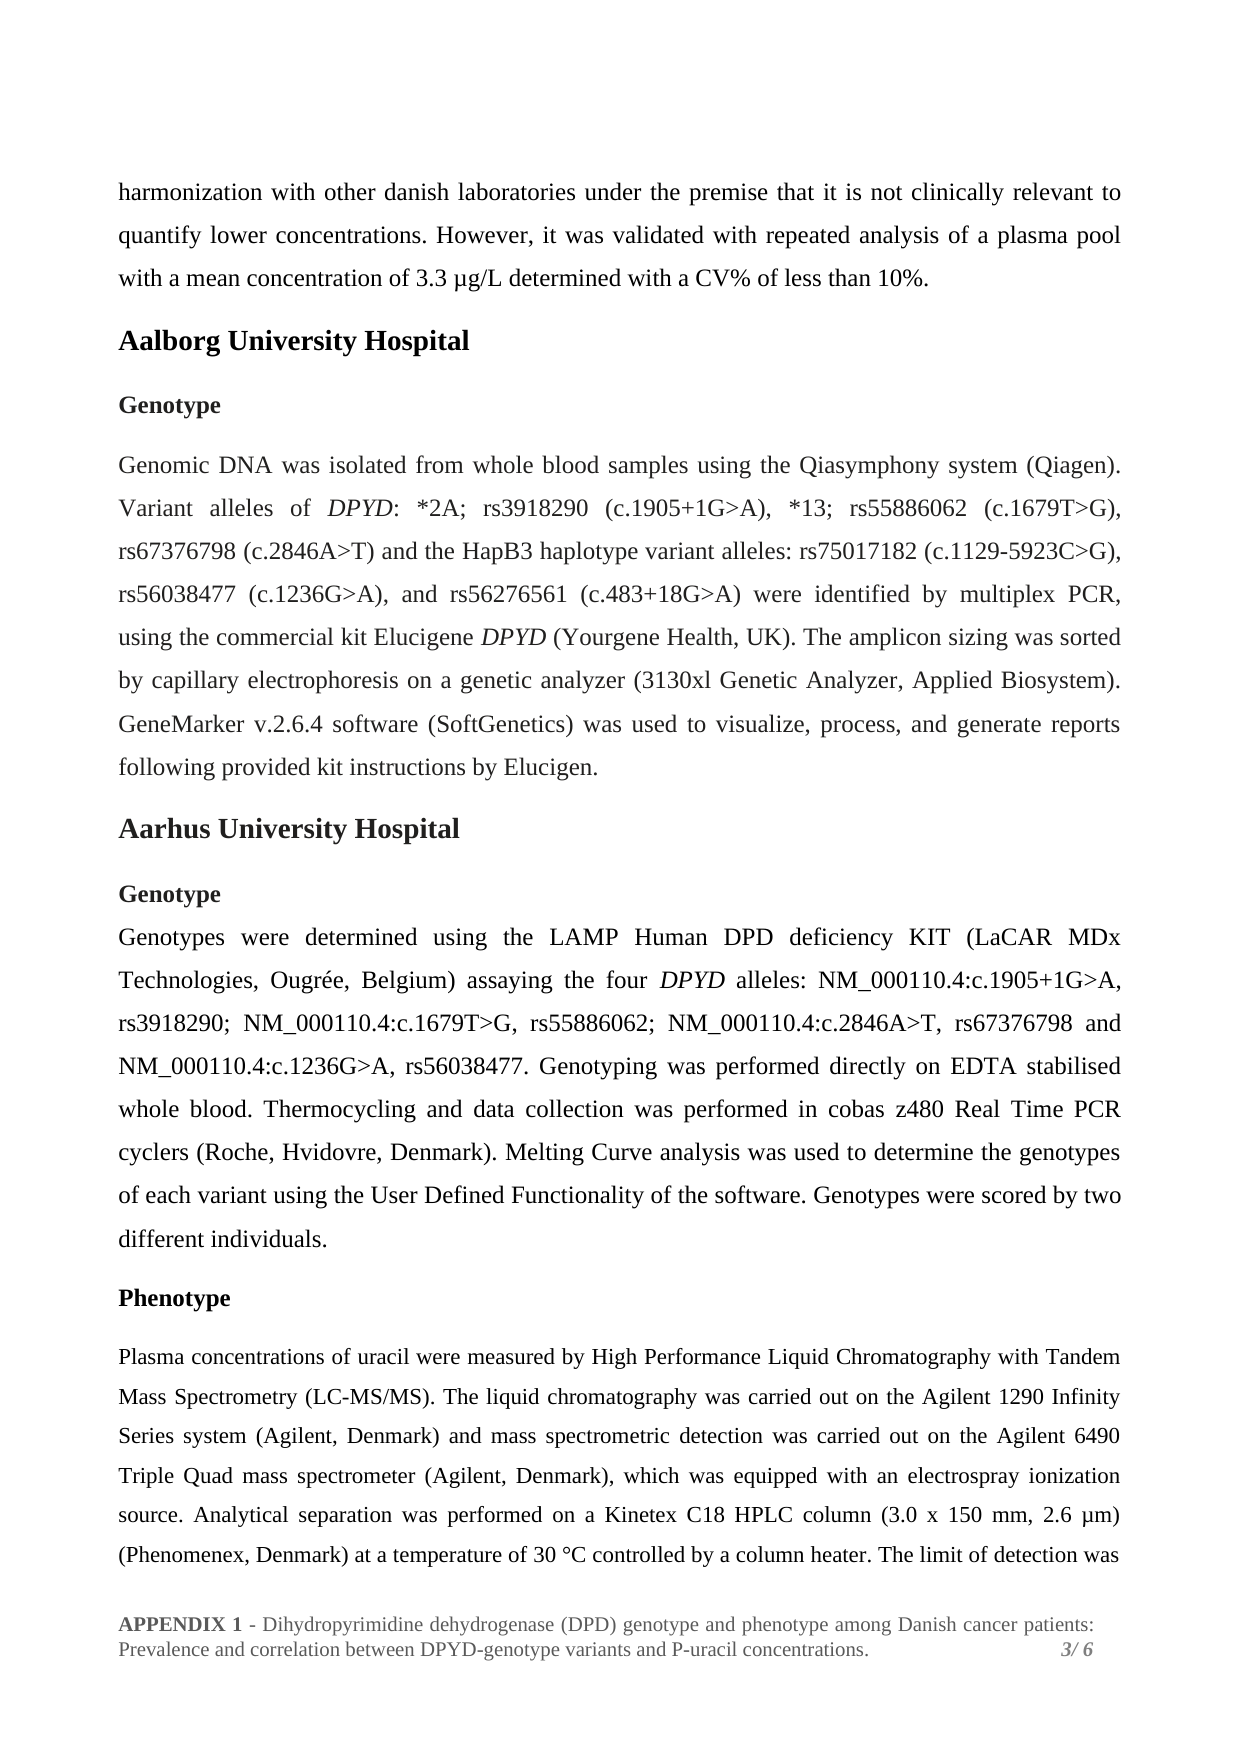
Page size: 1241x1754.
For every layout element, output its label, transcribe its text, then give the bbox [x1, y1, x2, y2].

text Aarhus University Hospital [118, 812, 1122, 845]
text Genomic DNA was isolated from whole blood samples using the Qiasymphony system (Qiagen). Variant alleles of DPYD: *2A; rs3918290 (c.1905+1G>A), *13; rs55886062 (c.1679T>G), rs67376798 (c.2846A>T) and the HapB3 haplotype variant alleles: rs75017182 (c.1129-5923C>G), rs56038477 (c.1236G>A), and rs56276561 (c.483+18G>A) were identified by multiplex PCR, using the commercial kit Elucigene DPYD (Yourgene Health, UK). The amplicon sizing was sorted by capillary electrophoresis on a genetic analyzer (3130xl Genetic Analyzer, Applied Biosystem). GeneMarker v.2.6.4 software (SoftGenetics) was used to visualize, process, and generate reports following provided kit instructions by Elucigen. [118, 450, 1122, 781]
text Genotype [118, 390, 1122, 419]
text Genotype Genotypes were determined using the LAMP Human DPD deficiency KIT (LaCAR MDx Technologies, Ougrée, Belgium) assaying the four DPYD alleles: NM_000110.4:c.1905+1G>A, rs3918290; NM_000110.4:c.1679T>G, rs55886062; NM_000110.4:c.2846A>T, rs67376798 and NM_000110.4:c.1236G>A, rs56038477. Genotyping was performed directly on EDTA stabilised whole blood. Thermocycling and data collection was performed in cobas z480 Real Time PCR cyclers (Roche, Hvidovre, Denmark). Melting Curve analysis was used to determine the genotypes of each variant using the User Defined Functionality of the software. Genotypes were scored by two different individuals. [118, 879, 1122, 1252]
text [118, 177, 1122, 292]
text Aalborg University Hospital [118, 323, 1122, 357]
text Phenotype [118, 1283, 1122, 1312]
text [118, 1343, 1122, 1567]
